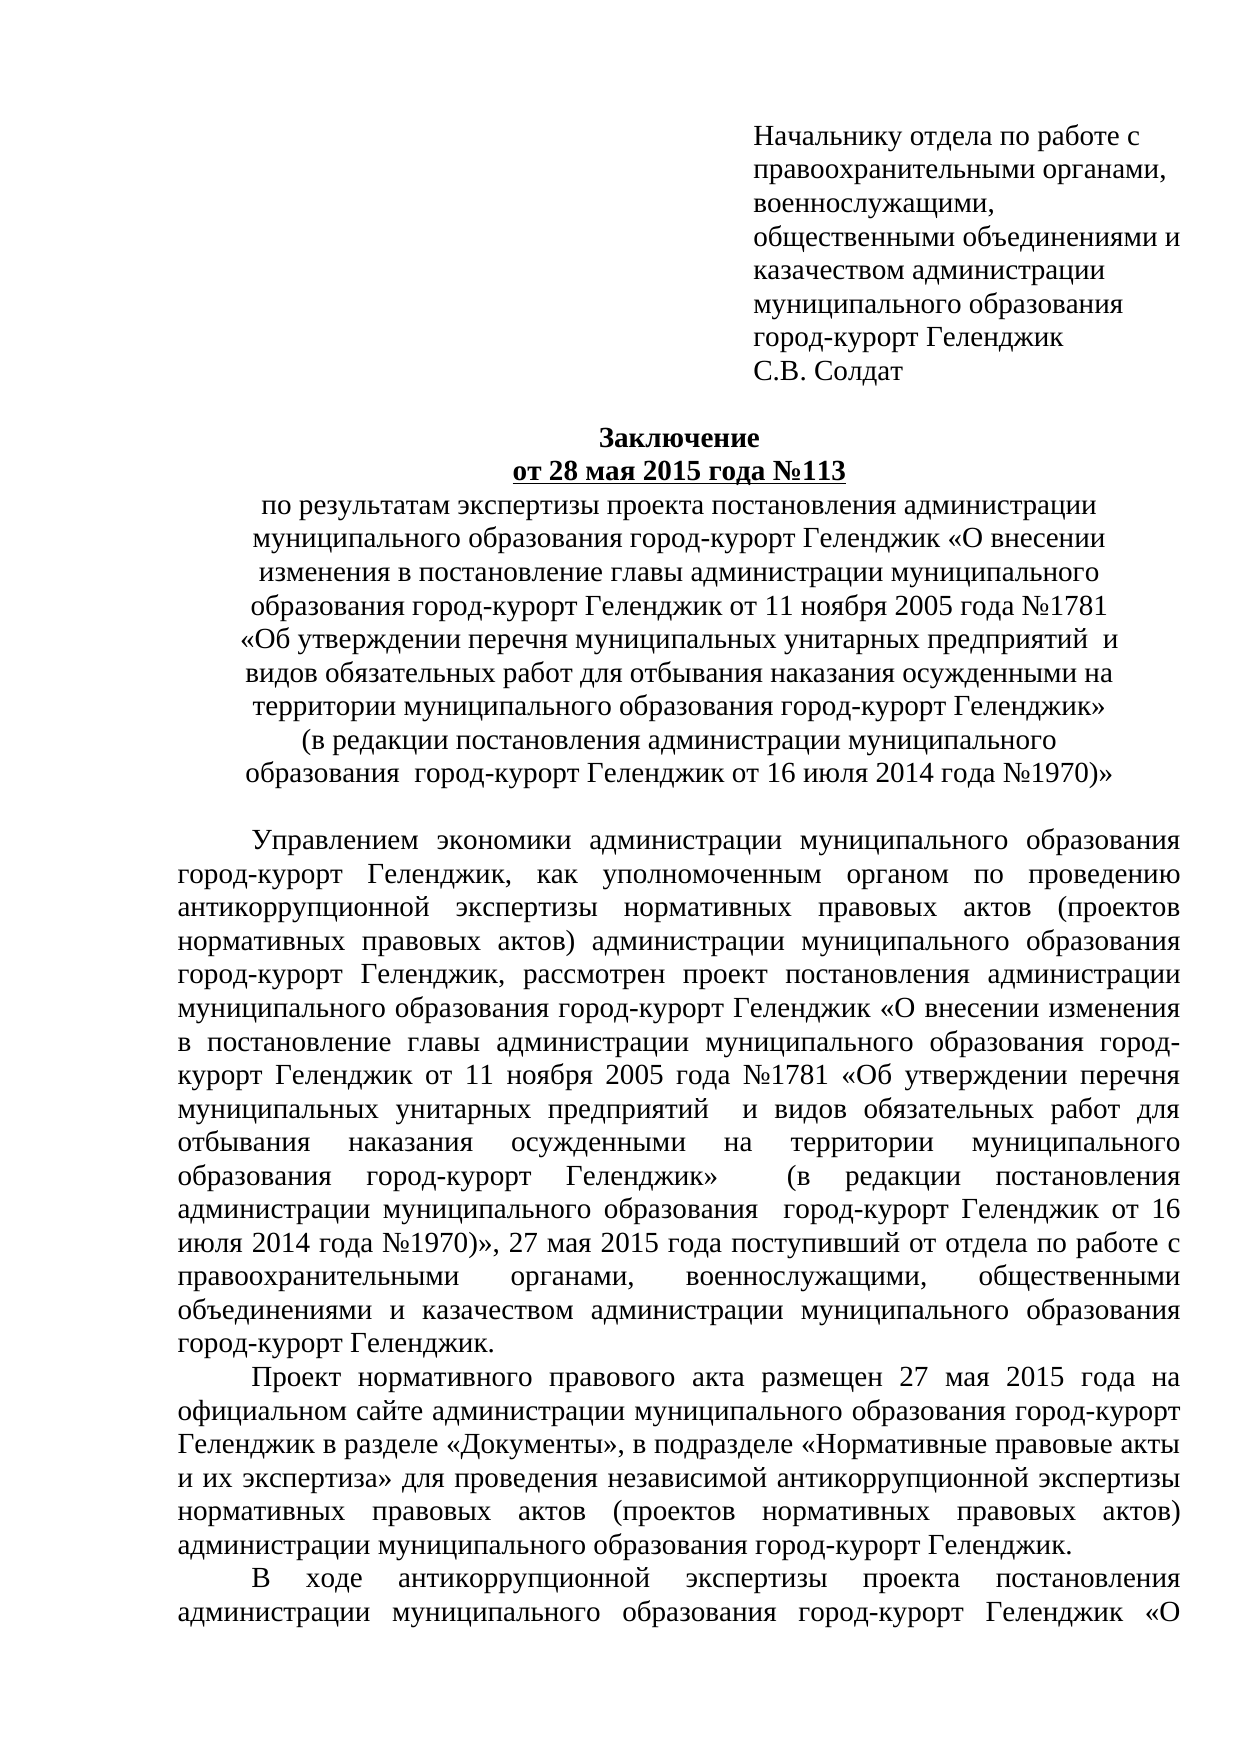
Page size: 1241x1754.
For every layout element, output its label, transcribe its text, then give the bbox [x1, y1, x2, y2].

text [177, 1560, 1181, 1627]
text С.В. Солдат [753, 353, 1181, 386]
text по результатам экспертизы проекта постановления администрации муниципального образования город-курорт Геленджик «О внесении изменения в постановление главы администрации муниципального образования город-курорт Геленджик от 11 ноября 2005 года №1781 «Об утверждении перечня муниципальных унитарных предприятий и видов обязательных работ для отбывания наказания осужденными на территории муниципального образования город-курорт Геленджик» (в редакции постановления администрации муниципального образования город-курорт Геленджик от 16 июля 2014 года №1970)» [236, 487, 1122, 789]
text Заключение [177, 420, 1181, 453]
text Управлением экономики администрации муниципального образования город-курорт Геленджик, как уполномоченным органом по проведению антикоррупционной экспертизы нормативных правовых актов (проектов нормативных правовых актов) администрации муниципального образования город-курорт Геленджик, рассмотрен проект постановления администрации муниципального образования город-курорт Геленджик «О внесении изменения в постановление главы администрации муниципального образования город-курорт Геленджик от 11 ноября 2005 года №1781 «Об утверждении перечня муниципальных унитарных предприятий и видов обязательных работ для отбывания наказания осужденными на территории муниципального образования город-курорт Геленджик» (в редакции постановления администрации муниципального образования город-курорт Геленджик от 16 июля 2014 года №1970)», 27 мая 2015 года поступивший от отдела по работе с правоохранительными органами, военнослужащими, общественными объединениями и казачеством администрации муниципального образования город-курорт Геленджик. [177, 822, 1181, 1359]
text от 28 мая 2015 года №113 [177, 453, 1181, 487]
text Начальнику отдела по работе с правоохранительными органами, военнослужащими, общественными объединениями и казачеством администрации муниципального образования город-курорт Геленджик [753, 118, 1181, 353]
text Проект нормативного правового акта размещен 27 мая 2015 года на официальном сайте администрации муниципального образования город-курорт Геленджик в разделе «Документы», в подразделе «Нормативные правовые акты и их экспертиза» для проведения независимой антикоррупционной экспертизы нормативных правовых актов (проектов нормативных правовых актов) администрации муниципального образования город-курорт Геленджик. [177, 1359, 1181, 1560]
